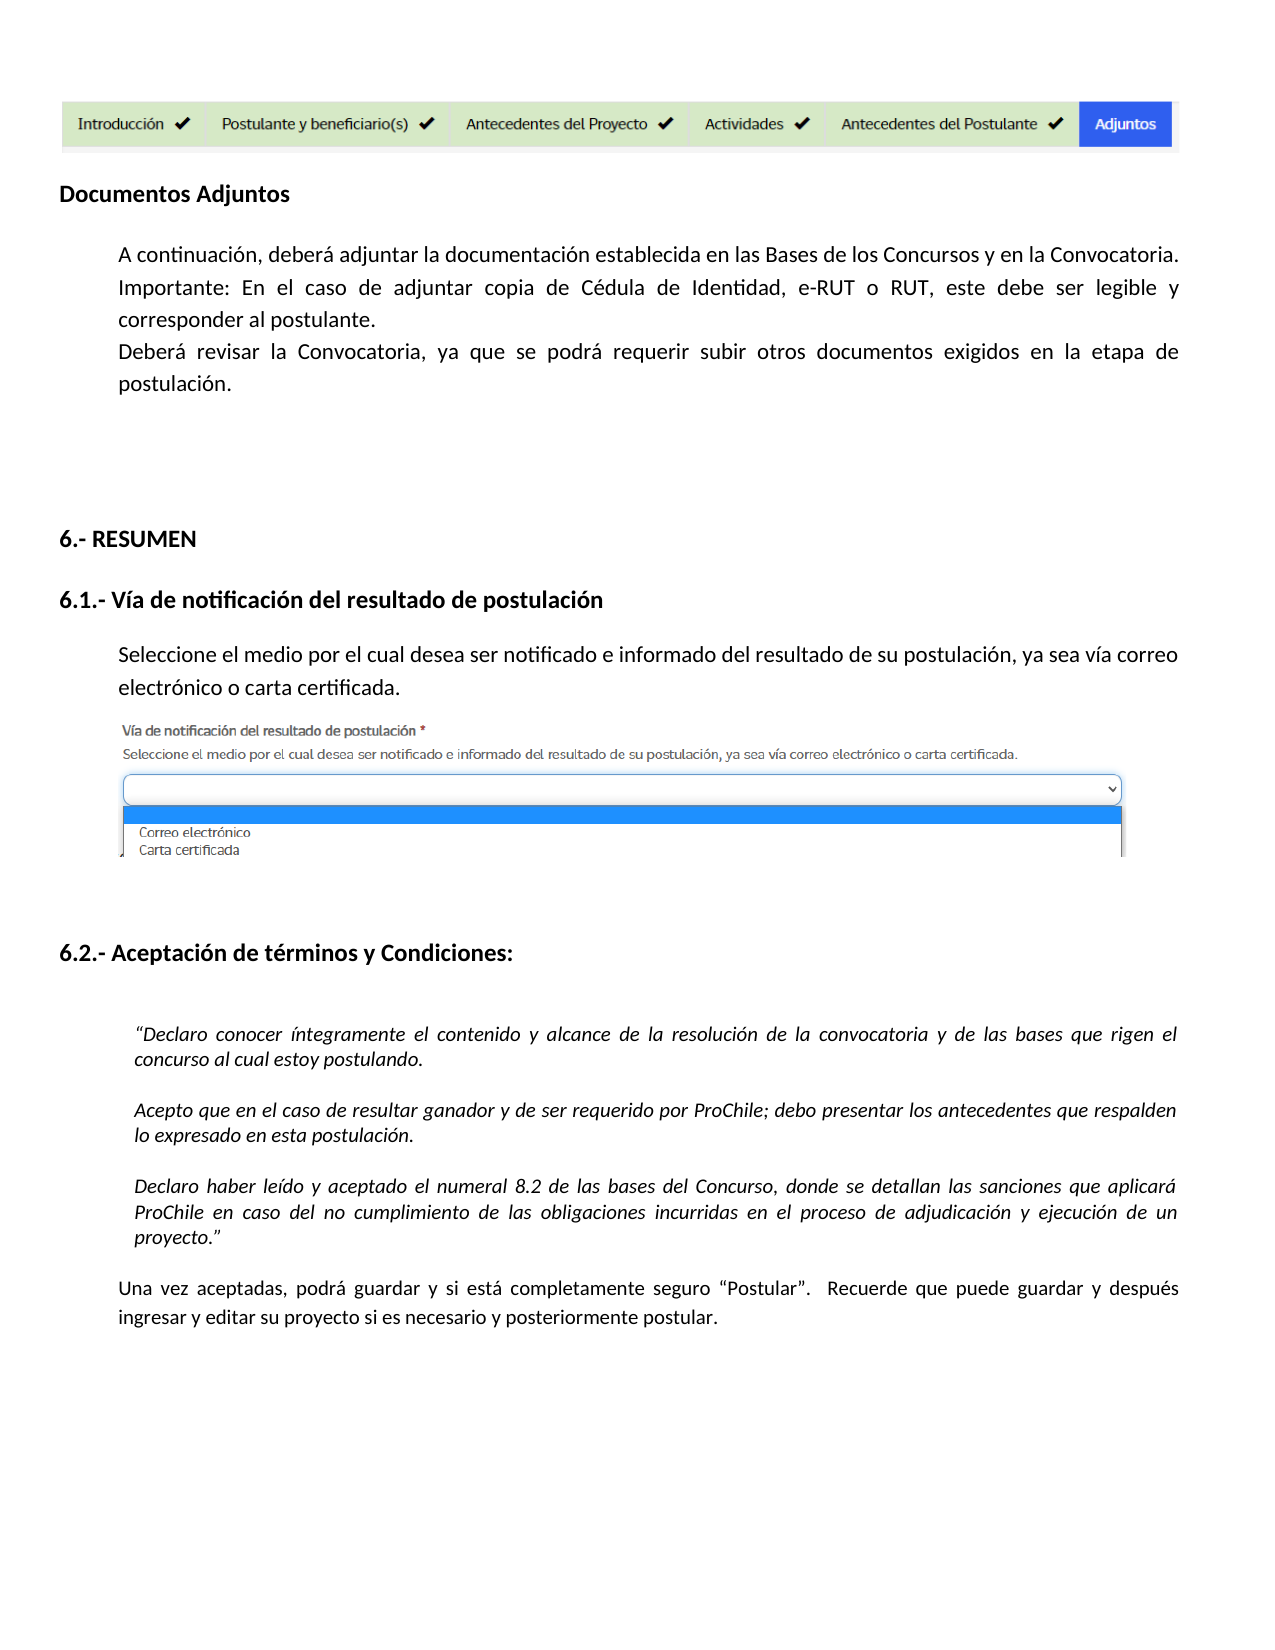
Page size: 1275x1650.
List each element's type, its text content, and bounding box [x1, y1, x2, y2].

picture [118, 725, 1127, 857]
text Seleccione el medio por el cual desea ser notificado e informado del resultado de su postulación, ya sea vía correo electrónico o carta certificada. [118, 640, 1181, 701]
text Una vez aceptadas, podrá guardar y si está completamente seguro “Postular”. Recuerde que puede guardar y después ingresar y editar su proyecto si es necesario y posteriormente postular. [118, 1275, 1181, 1330]
text 6.2.- Aceptación de términos y Condiciones: [59, 937, 1181, 968]
text 6.- RESUMEN [59, 523, 1181, 554]
picture [59, 80, 1180, 153]
list Documentos Adjuntos [59, 178, 1181, 208]
list Declaro haber leído y aceptado el numeral 8.2 de las bases del Concurso, donde se detallan las sanciones que aplicará ProChile en caso del no cumplimiento de las obligaciones incurridas en el proceso de adjudicación y ejecución de un proyecto.” [134, 1173, 1181, 1250]
list Acepto que en el caso de resultar ganador y de ser requerido por ProChile; debo presentar los antecedentes que respalden lo expresado en esta postulación. [134, 1097, 1181, 1148]
list A continuación, deberá adjuntar la documentación establecida en las Bases de los Concursos y en la Convocatoria. Importante: En el caso de adjuntar copia de Cédula de Identidad, e-RUT o RUT, este debe ser legible y corresponder al postulante. [118, 241, 1181, 333]
list Deberá revisar la Convocatoria, ya que se podrá requerir subir otros documentos exigidos en la etapa de postulación. [118, 337, 1181, 397]
list “Declaro conocer íntegramente el contenido y alcance de la resolución de la convocatoria y de las bases que rigen el concurso al cual estoy postulando. [134, 1021, 1181, 1072]
text 6.1.- Vía de notificación del resultado de postulación [59, 584, 1181, 615]
